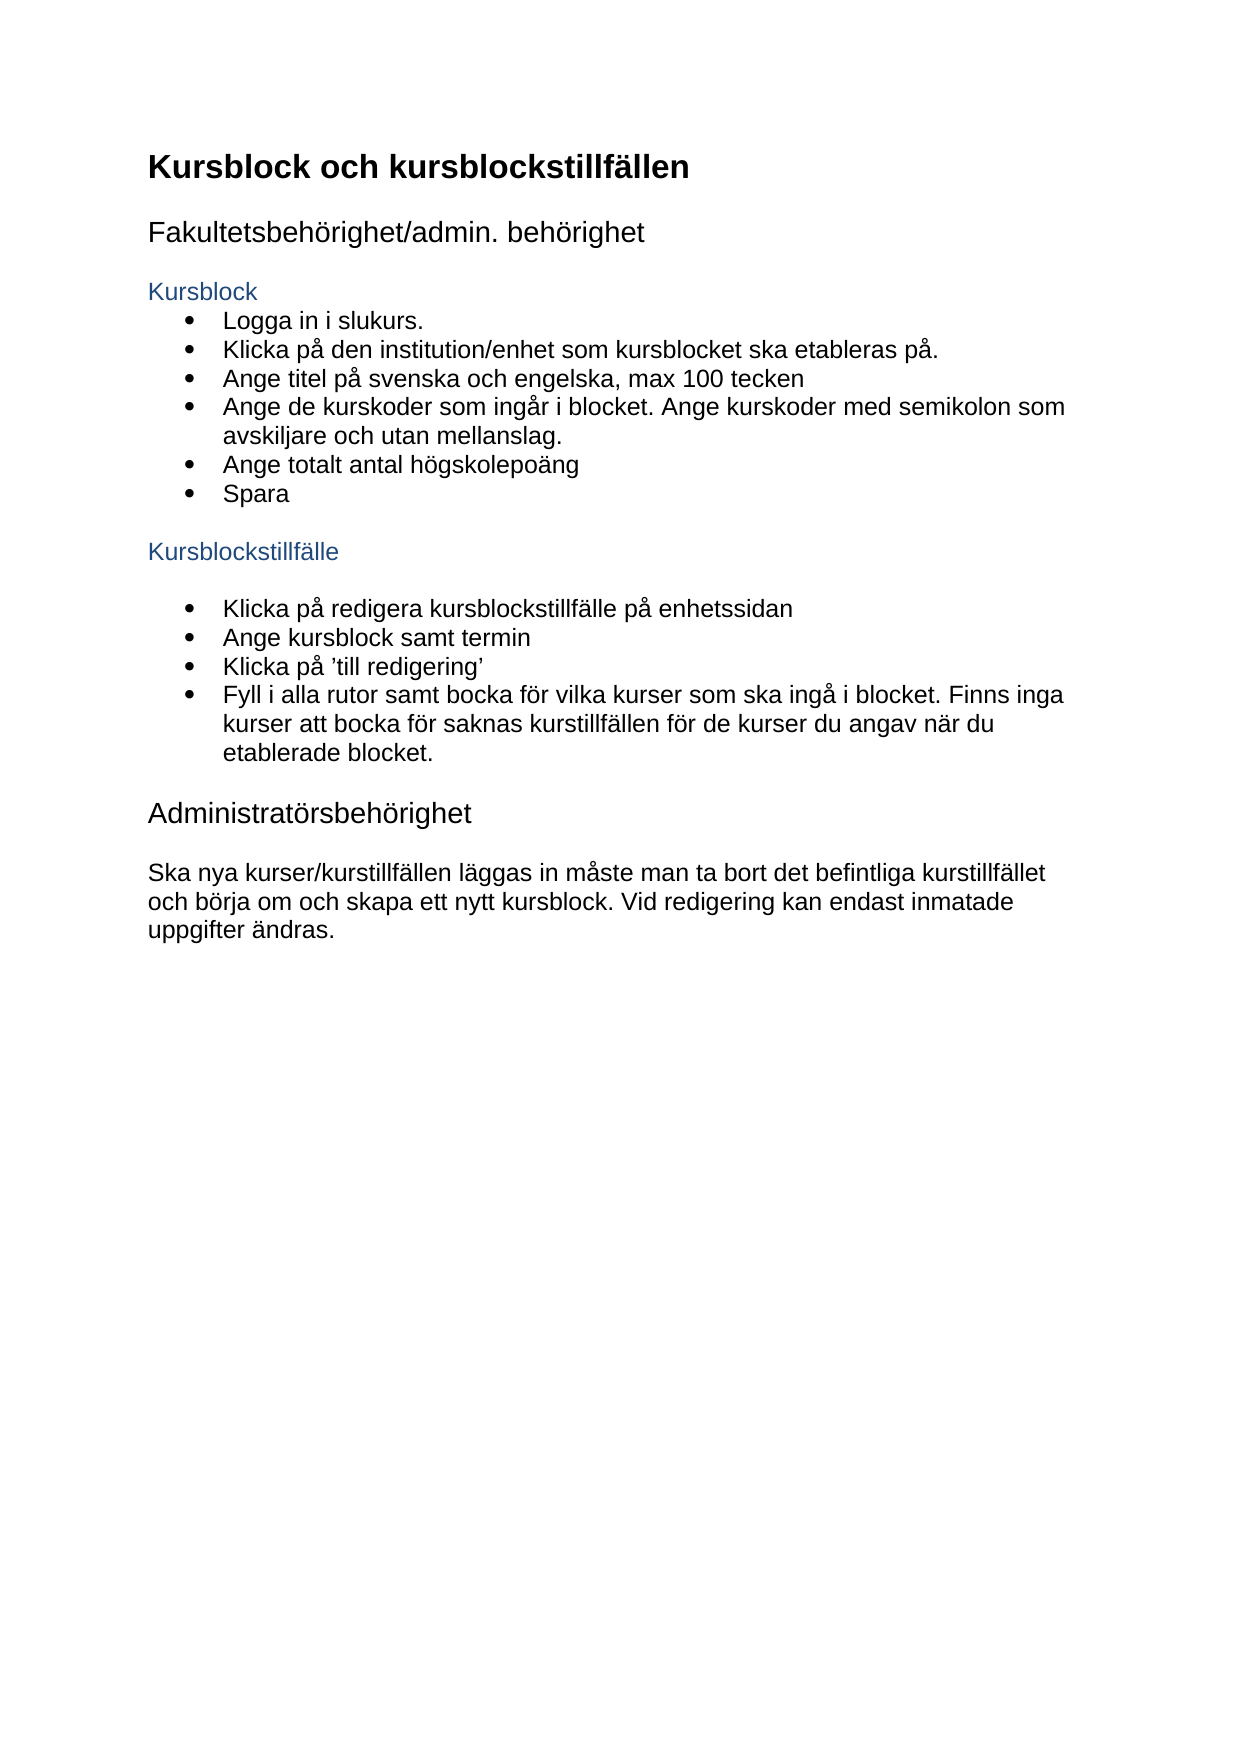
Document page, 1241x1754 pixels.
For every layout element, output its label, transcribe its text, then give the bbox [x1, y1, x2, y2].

text Ska nya kurser/kurstillfällen läggas in måste man ta bort det befintliga kurstillfället och börja om och skapa ett nytt kursblock. Vid redigering kan endast inmatade uppgifter ändras. [148, 858, 1093, 944]
list Klicka på ’till redigering’ [185, 652, 1093, 681]
list Ange de kurskoder som ingår i blocket. Ange kurskoder med semikolon som avskiljare och utan mellanslag. [185, 392, 1093, 450]
list Logga in i slukurs. [185, 306, 1093, 335]
text Fakultetsbehörighet/admin. behörighet [148, 215, 1093, 248]
list Ange titel på svenska och engelska, max 100 tecken [185, 363, 1093, 392]
text Kursblock [148, 277, 1093, 306]
list Ange totalt antal högskolepoäng [185, 450, 1093, 479]
list Klicka på redigera kursblockstillfälle på enhetssidan [185, 594, 1093, 623]
list Klicka på den institution/enhet som kursblocket ska etableras på. [185, 335, 1093, 363]
text Kursblockstillfälle [148, 536, 1093, 565]
list Spara [185, 479, 1093, 508]
list Fyll i alla rutor samt bocka för vilka kurser som ska ingå i blocket. Finns inga kurser att bocka för saknas kurstillfällen för de kurser du angav när du etablerade blocket. [185, 681, 1093, 767]
text Kursblock och kursblockstillfällen [148, 148, 1093, 186]
text Administratörsbehörighet [148, 796, 1093, 829]
list Ange kursblock samt termin [185, 623, 1093, 652]
